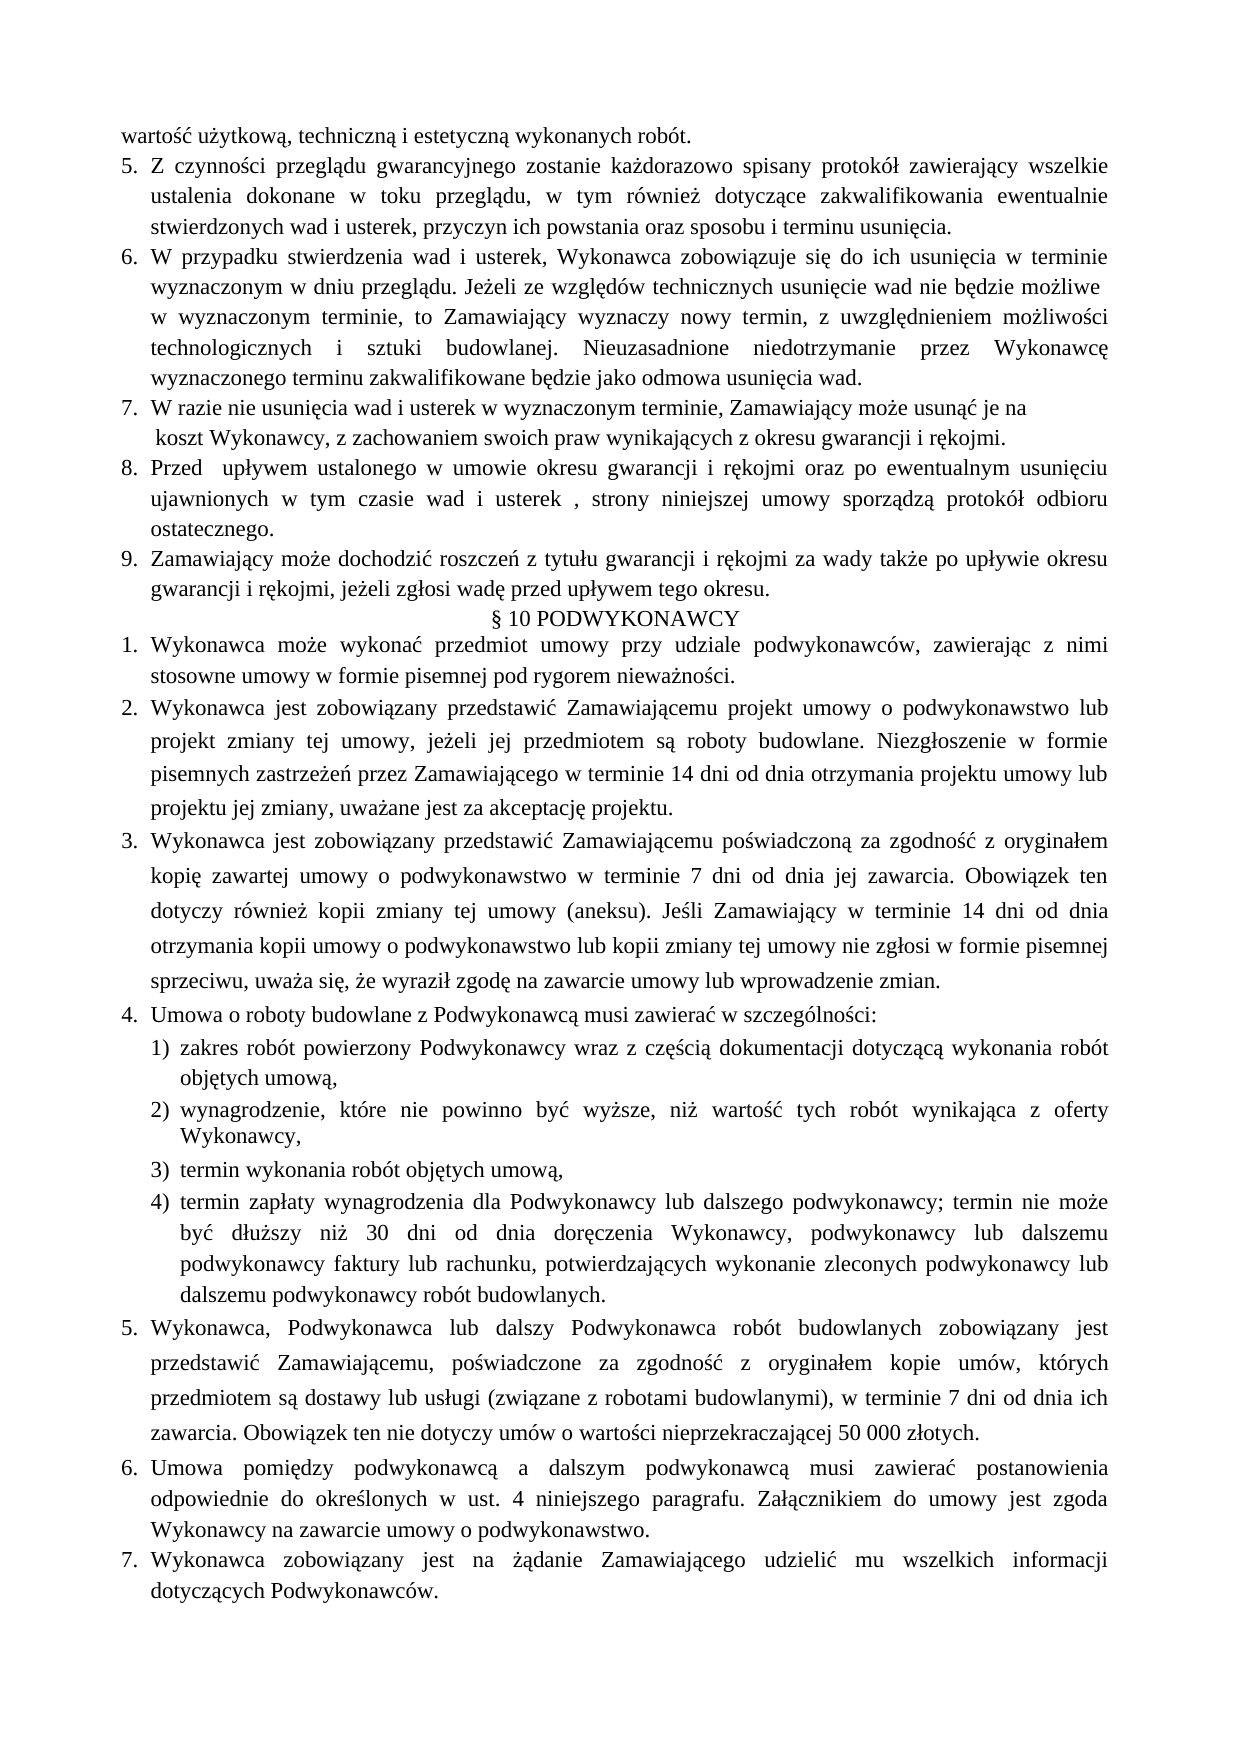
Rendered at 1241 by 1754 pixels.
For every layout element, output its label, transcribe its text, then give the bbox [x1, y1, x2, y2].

list termin zapłaty wynagrodzenia dla Podwykonawcy lub dalszego podwykonawcy; termin nie może być dłuższy niż 30 dni od dnia doręczenia Wykonawcy, podwykonawcy lub dalszemu podwykonawcy faktury lub rachunku, potwierdzających wykonanie zleconych podwykonawcy lub dalszemu podwykonawcy robót budowlanych. [150, 1188, 1110, 1308]
list zakres robót powierzony Podwykonawcy wraz z częścią dokumentacji dotyczącą wykonania robót objętych umową, [150, 1034, 1110, 1090]
list termin wykonania robót objętych umową, [150, 1156, 1110, 1182]
text § 10 PODWYKONAWCY [121, 606, 1110, 632]
list Umowa o roboty budowlane z Podwykonawcą musi zawierać w szczególności: [121, 1002, 1110, 1028]
text 5. Z czynności przeglądu gwarancyjnego zostanie każdorazowo spisany protokół zawierający wszelkie ustalenia dokonane w toku przeglądu, w tym również dotyczące zakwalifikowania ewentualnie stwierdzonych wad i usterek, przyczyn ich powstania oraz sposobu i terminu usunięcia. [121, 152, 1110, 239]
text 6. W przypadku stwierdzenia wad i usterek, Wykonawca zobowiązuje się do ich usunięcia w terminie wyznaczonym w dniu przeglądu. Jeżeli ze względów technicznych usunięcie wad nie będzie możliwe w wyznaczonym terminie, to Zamawiający wyznaczy nowy termin, z uwzględnieniem możliwości technologicznych i sztuki budowlanej. Nieuzasadnione niedotrzymanie przez Wykonawcę wyznaczonego terminu zakwalifikowane będzie jako odmowa usunięcia wad. [121, 243, 1110, 390]
text koszt Wykonawcy, z zachowaniem swoich praw wynikających z okresu gwarancji i rękojmi. [121, 424, 1110, 451]
text 7. W razie nie usunięcia wad i usterek w wyznaczonym terminie, Zamawiający może usunąć je na [121, 394, 1110, 420]
list Wykonawca może wykonać przedmiot umowy przy udziale podwykonawców, zawierając z nimi stosowne umowy w formie pisemnej pod rygorem nieważności. [121, 632, 1110, 688]
list Wykonawca zobowiązany jest na żądanie Zamawiającego udzielić mu wszelkich informacji dotyczących Podwykonawców. [121, 1546, 1110, 1603]
text 9. Zamawiający może dochodzić roszczeń z tytułu gwarancji i rękojmi za wady także po upływie okresu gwarancji i rękojmi, jeżeli zgłosi wadę przed upływem tego okresu. [121, 545, 1110, 602]
text 8. Przed upływem ustalonego w umowie okresu gwarancji i rękojmi oraz po ewentualnym usunięciu ujawnionych w tym czasie wad i usterek , strony niniejszej umowy sporządzą protokół odbioru ostatecznego. [121, 454, 1110, 541]
list Wykonawca jest zobowiązany przedstawić Zamawiającemu projekt umowy o podwykonawstwo lub projekt zmiany tej umowy, jeżeli jej przedmiotem są roboty budowlane. Niezgłoszenie w formie pisemnych zastrzeżeń przez Zamawiającego w terminie 14 dni od dnia otrzymania projektu umowy lub projektu jej zmiany, uważane jest za akceptację projektu. [121, 694, 1110, 820]
list wynagrodzenie, które nie powinno być wyższe, niż wartość tych robót wynikająca z oferty Wykonawcy, [150, 1096, 1110, 1149]
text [121, 122, 1110, 148]
list Wykonawca jest zobowiązany przedstawić Zamawiającemu poświadczoną za zgodność z oryginałem kopię zawartej umowy o podwykonawstwo w terminie 7 dni od dnia jej zawarcia. Obowiązek ten dotyczy również kopii zmiany tej umowy (aneksu). Jeśli Zamawiający w terminie 14 dni od dnia otrzymania kopii umowy o podwykonawstwo lub kopii zmiany tej umowy nie zgłosi w formie pisemnej sprzeciwu, uważa się, że wyraził zgodę na zawarcie umowy lub wprowadzenie zmian. [121, 827, 1110, 993]
list Umowa pomiędzy podwykonawcą a dalszym podwykonawcą musi zawierać postanowienia odpowiednie do określonych w ust. 4 niniejszego paragrafu. Załącznikiem do umowy jest zgoda Wykonawcy na zawarcie umowy o podwykonawstwo. [121, 1454, 1110, 1542]
list Wykonawca, Podwykonawca lub dalszy Podwykonawca robót budowlanych zobowiązany jest przedstawić Zamawiającemu, poświadczone za zgodność z oryginałem kopie umów, których przedmiotem są dostawy lub usługi (związane z robotami budowlanymi), w terminie 7 dni od dnia ich zawarcia. Obowiązek ten nie dotyczy umów o wartości nieprzekraczającej 50 000 złotych. [121, 1314, 1110, 1445]
